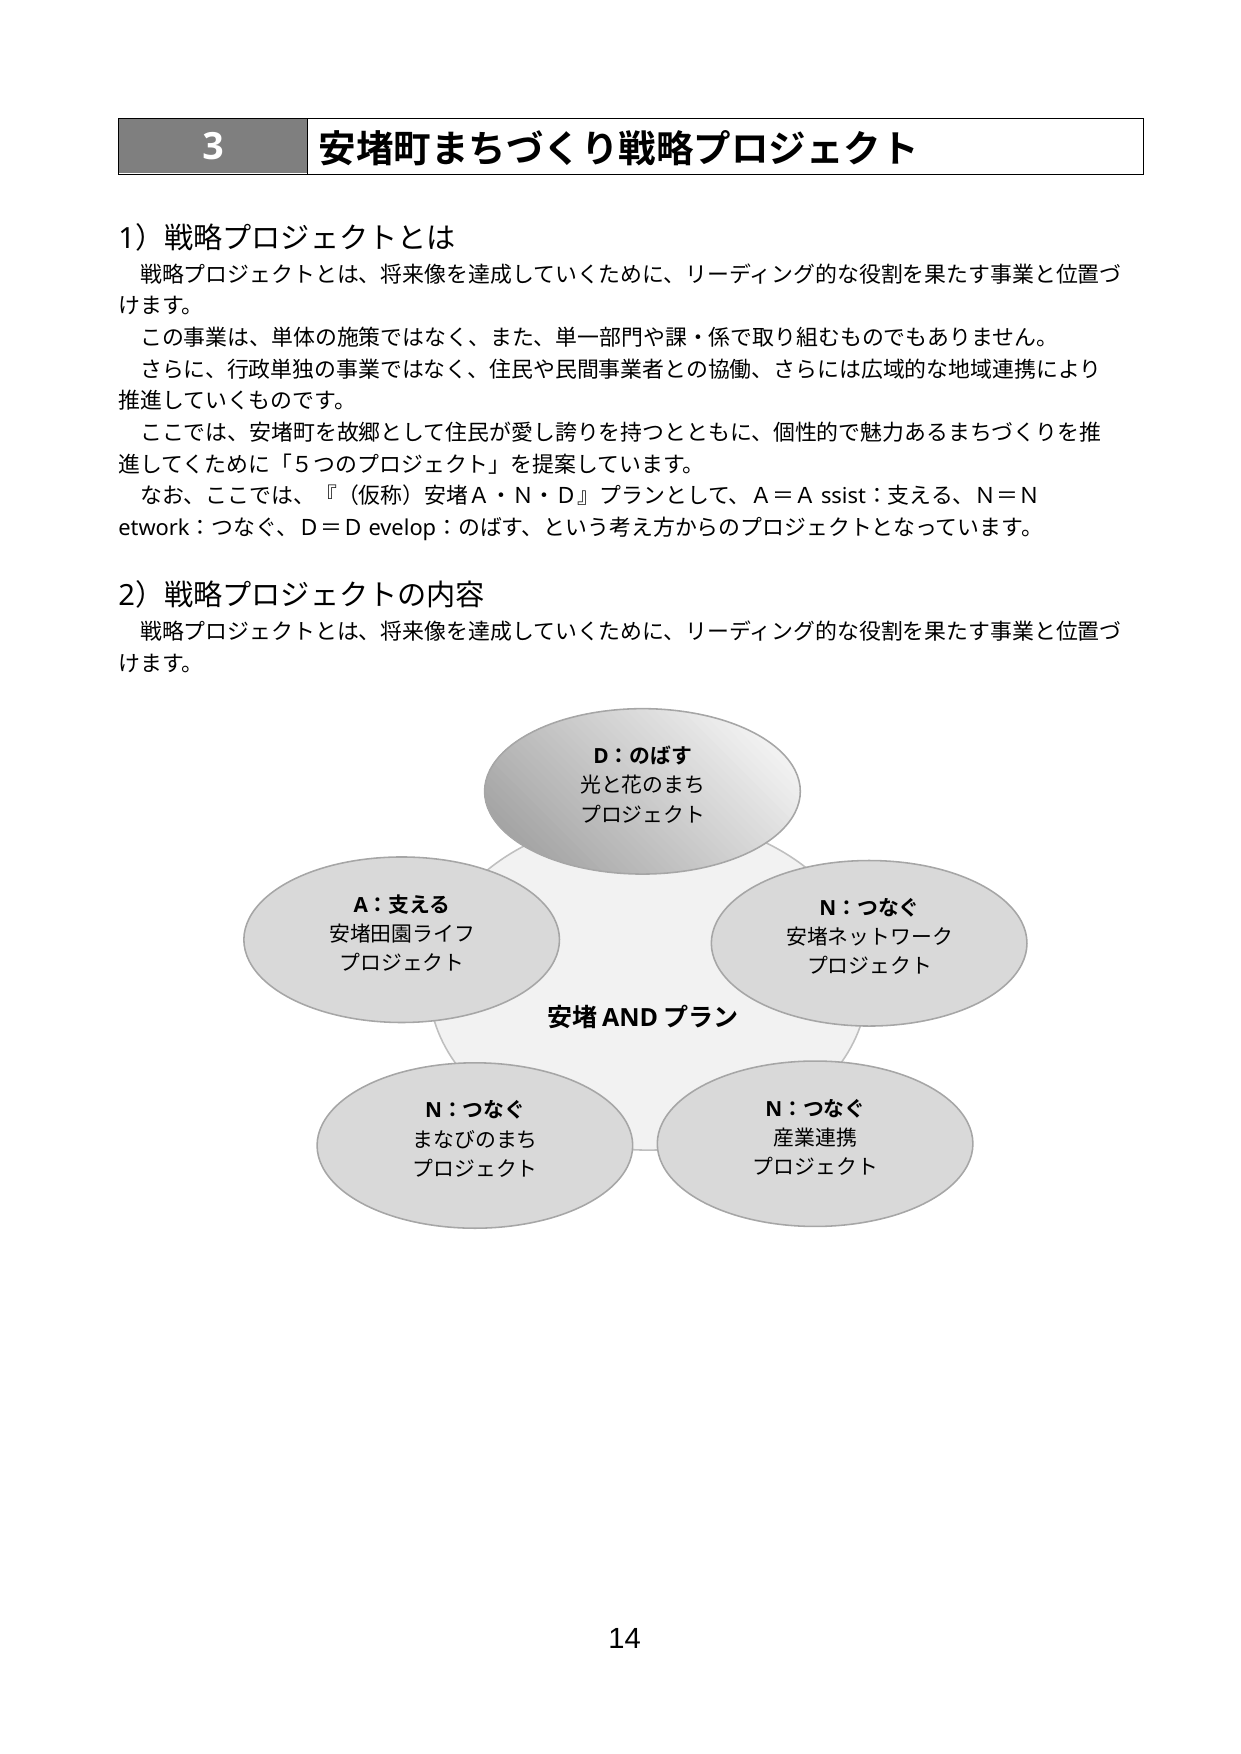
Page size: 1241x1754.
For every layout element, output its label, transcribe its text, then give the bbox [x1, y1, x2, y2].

text 2）戦略プロジェクトの内容 [118, 572, 1122, 614]
text 1）戦略プロジェクトとは [118, 214, 1122, 257]
text なお、ここでは、『（仮称）安堵Ａ・Ｎ・Ｄ』プランとして、Ａ＝Ａssist：支える、Ｎ＝Ｎetwork：つなぐ、Ｄ＝Ｄevelop：のばす、という考え方からのプロジェクトとなっています。 [118, 478, 1122, 542]
table_header 3 [119, 119, 307, 173]
table_header 安堵町まちづくり戦略プロジェクト [308, 119, 1143, 173]
text 戦略プロジェクトとは、将来像を達成していくために、リーディング的な役割を果たす事業と位置づけます。 [118, 257, 1122, 320]
text この事業は、単体の施策ではなく、また、単一部門や課・係で取り組むものでもありません。 [118, 320, 1122, 352]
text さらに、行政単独の事業ではなく、住民や民間事業者との協働、さらには広域的な地域連携により推進していくものです。 [118, 352, 1122, 415]
text 戦略プロジェクトとは、将来像を達成していくために、リーディング的な役割を果たす事業と位置づけます。 [118, 614, 1122, 677]
text ここでは、安堵町を故郷として住民が愛し誇りを持つとともに、個性的で魅力あるまちづくりを推進してくために「５つのプロジェクト」を提案しています。 [118, 415, 1122, 478]
